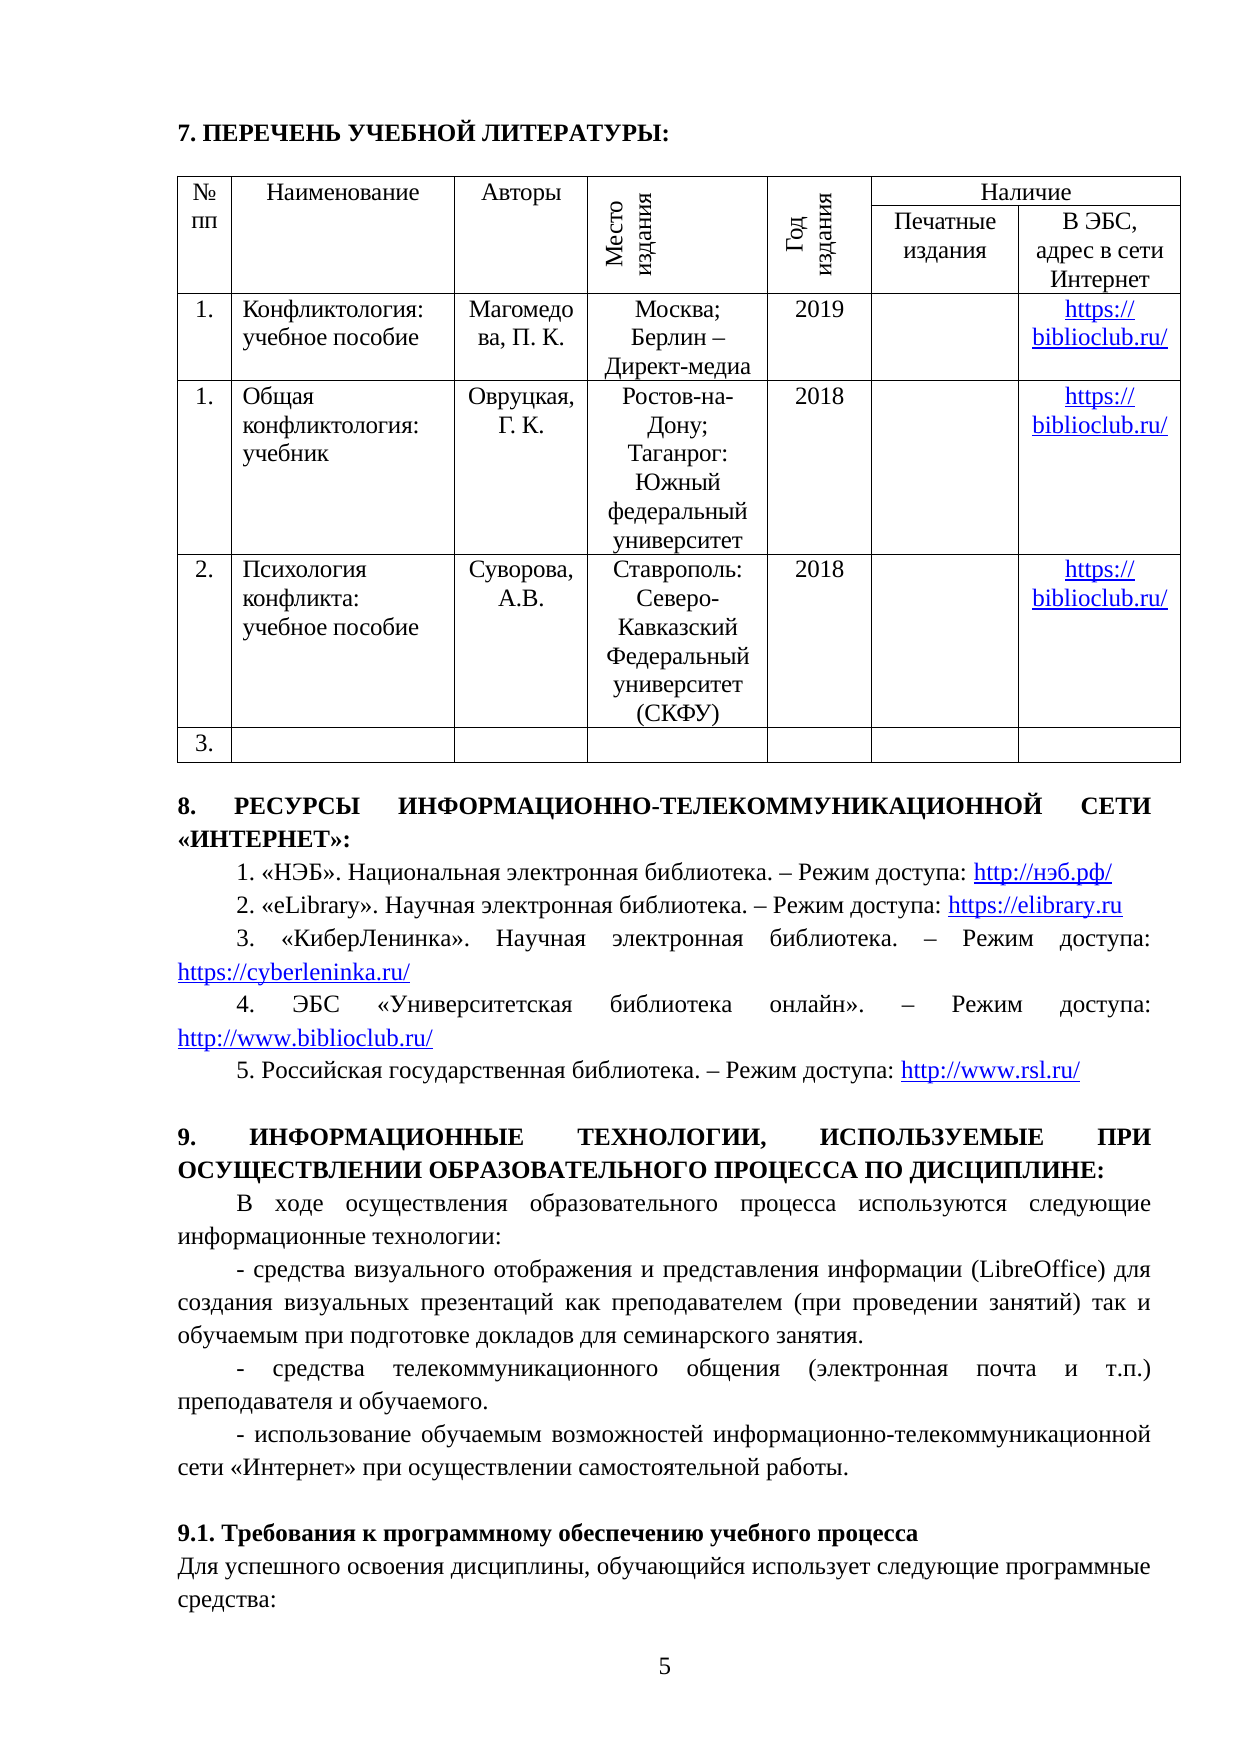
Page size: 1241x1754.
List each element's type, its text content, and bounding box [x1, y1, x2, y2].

table_cell 3. [178, 728, 231, 762]
table_header № пп [178, 177, 231, 293]
text 8. Ресурсы информационно-телекоммуникационной сети «Интернет»: [177, 791, 1152, 853]
text - средства визуального отображения и представления информации (LibreOffice) для создания визуальных презентаций как преподавателем (при проведении занятий) так и обучаемым при подготовке докладов для семинарского занятия. [177, 1254, 1152, 1348]
table_cell [872, 555, 1018, 727]
list 7. ПЕРЕЧЕНЬ УЧЕБНОЙ ЛИТЕРАТУРЫ: [177, 118, 1152, 147]
table_cell 2019 [768, 294, 871, 380]
text 3. «КиберЛенинка». Научная электронная библиотека. – Режим доступа: https://cyberleninka.ru/ [177, 923, 1152, 985]
text 9. ИНФОРМАЦИОННЫЕ ТЕХНОЛОГИИ, ИСПОЛЬЗУЕМЫЕ ПРИ ОСУЩЕСТВЛЕНИИ ОБРАЗОВАТЕЛЬНОГО ПРОЦЕССА ПО ДИСЦИПЛИНЕ: [177, 1122, 1152, 1183]
table_header Авторы [455, 177, 587, 293]
text 1. «НЭБ». Национальная электронная библиотека. – Режим доступа: http://нэб.рф/ [177, 857, 1152, 886]
table_cell [588, 728, 767, 762]
table_cell [768, 728, 871, 762]
table_cell 1. [178, 294, 231, 380]
table_cell 2. [178, 555, 231, 727]
table_cell Ростов-на-Дону; Таганрог: Южный федеральный университет [588, 381, 767, 553]
table_header Наличие [872, 177, 1180, 205]
text - средства телекоммуникационного общения (электронная почта и т.п.) преподавателя и обучаемого. [177, 1353, 1152, 1414]
table_cell Психология конфликта: учебное пособие [232, 555, 454, 727]
table_header Наименование [232, 177, 454, 293]
table_cell Конфликтология: учебное пособие [232, 294, 454, 380]
text 2. «eLibrary». Научная электронная библиотека. – Режим доступа: https://elibrary.ru [177, 891, 1152, 919]
table_cell [455, 728, 587, 762]
table_cell Овруцкая, Г. К. [455, 381, 587, 553]
table_cell [872, 381, 1018, 553]
table_cell Суворова, А.В. [455, 555, 587, 727]
text Для успешного освоения дисциплины, обучающийся использует следующие программные средства: [177, 1551, 1152, 1613]
table_cell Магомедова, П. К. [455, 294, 587, 380]
table_cell [232, 728, 454, 762]
table_cell В ЭБС, адрес в сети Интернет [1019, 206, 1180, 293]
text В ходе осуществления образовательного процесса используются следующие информационные технологии: [177, 1188, 1152, 1249]
table_cell https://biblioclub.ru/ [1019, 294, 1180, 380]
table_cell [1019, 728, 1180, 762]
text - использование обучаемым возможностей информационно-телекоммуникационной сети «Интернет» при осуществлении самостоятельной работы. [177, 1419, 1152, 1481]
table_cell [872, 294, 1018, 380]
table_cell Ставрополь: Северо-Кавказский Федеральный университет (СКФУ) [588, 555, 767, 727]
text 4. ЭБС «Университетская библиотека онлайн». – Режим доступа: http://www.biblioclub.ru/ [177, 989, 1152, 1051]
table_cell Москва; Берлин – Директ-медиа [588, 294, 767, 380]
table_cell https://biblioclub.ru/ [1019, 555, 1180, 727]
table_cell 1. [178, 381, 231, 553]
text 9.1. Требования к программному обеспечению учебного процесса [177, 1518, 1152, 1547]
table_cell [872, 728, 1018, 762]
table_cell Общая конфликтология: учебник [232, 381, 454, 553]
table_cell https://biblioclub.ru/ [1019, 381, 1180, 553]
text 5. Российская государственная библиотека. – Режим доступа: http://www.rsl.ru/ [177, 1056, 1152, 1084]
table_header Год издания [768, 177, 871, 293]
table_cell 2018 [768, 381, 871, 553]
table_cell Печатные издания [872, 206, 1018, 293]
table_cell 2018 [768, 555, 871, 727]
table_header Место издания [588, 177, 767, 293]
